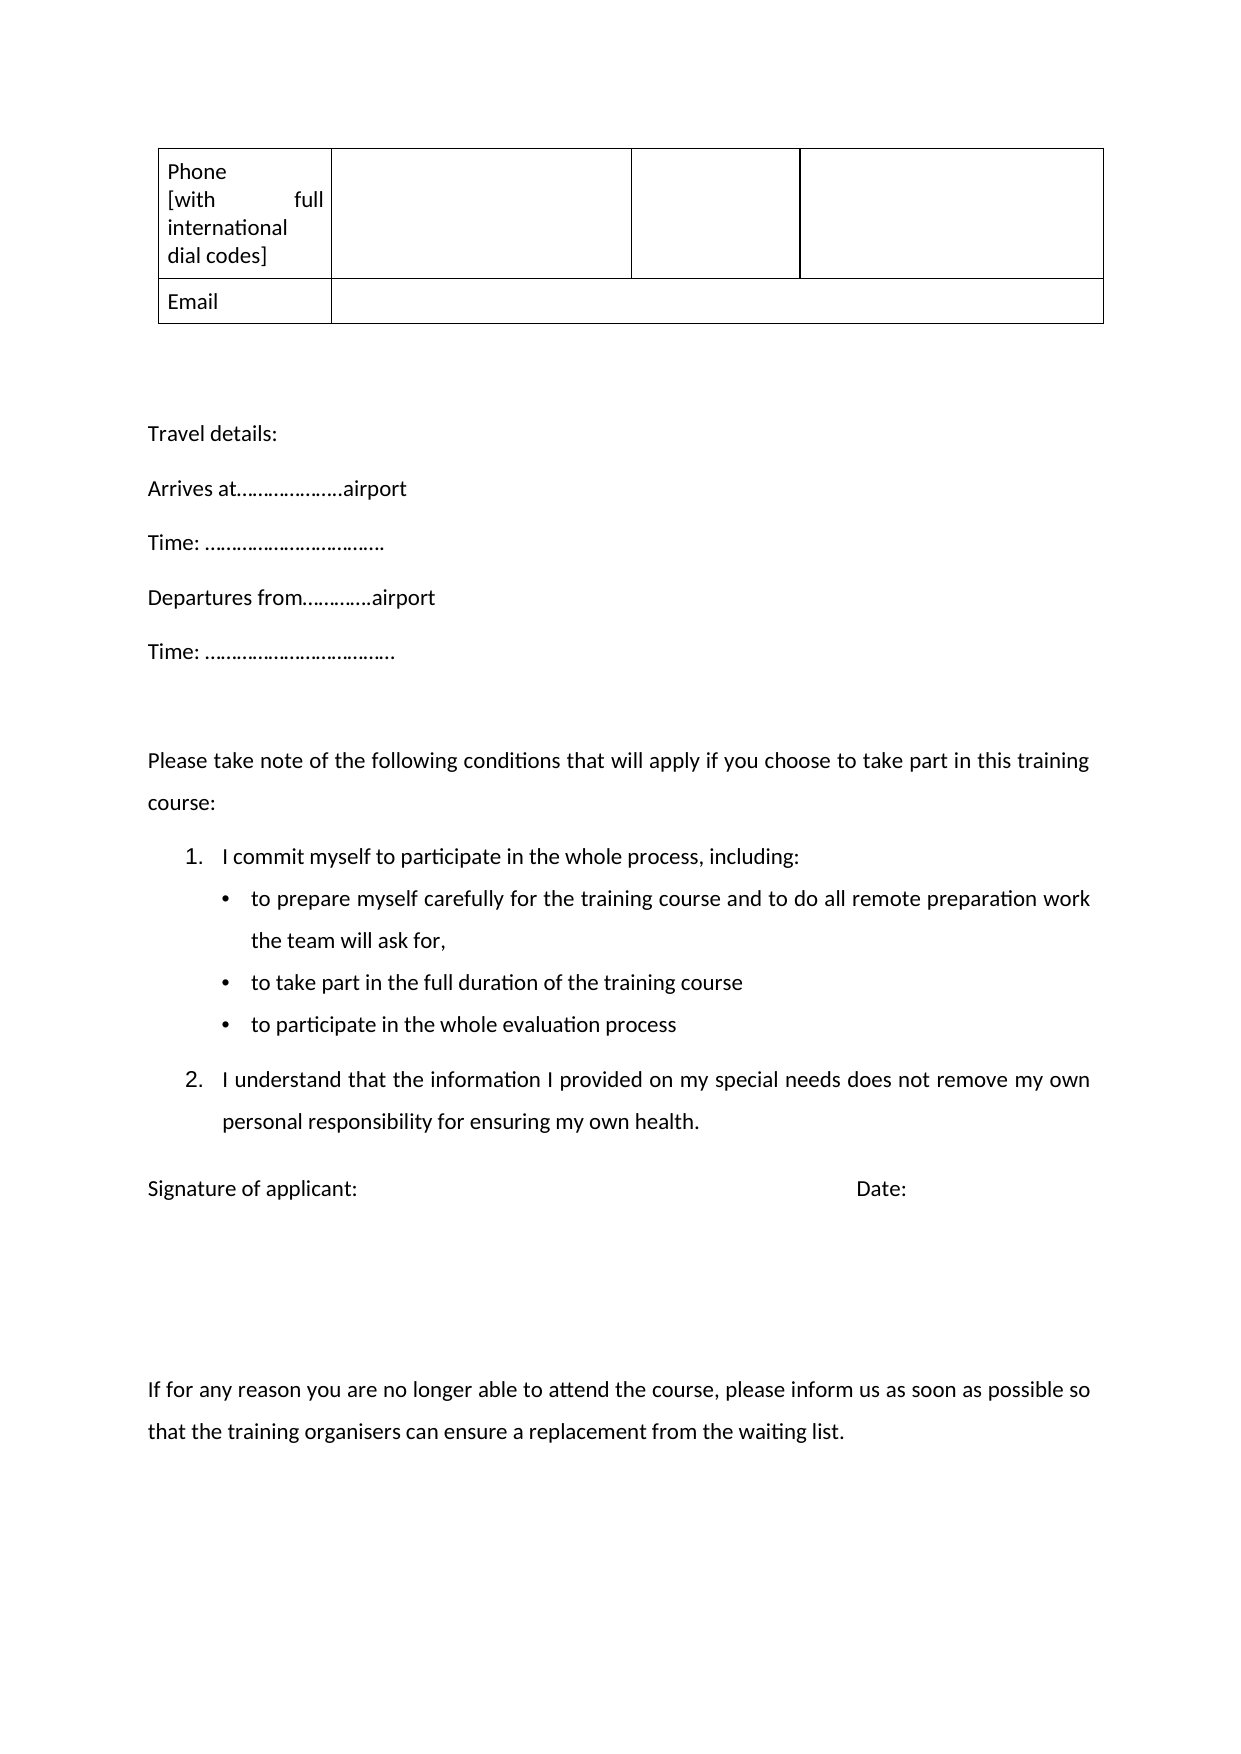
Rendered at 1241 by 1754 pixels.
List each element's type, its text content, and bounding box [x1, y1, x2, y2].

list to take part in the full duration of the training course [221, 968, 1093, 996]
text Arrives at………………..airport [148, 474, 1093, 502]
list to prepare myself carefully for the training course and to do all remote preparation work the team will ask for, [221, 884, 1093, 954]
text If for any reason you are no longer able to attend the course, please inform us as soon as possible so that the training organisers can ensure a replacement from the waiting list. [148, 1375, 1093, 1445]
text Time: ……………………………… [148, 637, 1093, 665]
table_cell [332, 149, 631, 277]
text Please take note of the following conditions that will apply if you choose to take part in this training course: [148, 746, 1093, 816]
list to participate in the whole evaluation process [221, 1010, 1093, 1038]
list I understand that the information I provided on my special needs does not remove my own personal responsibility for ensuring my own health. [185, 1065, 1093, 1135]
list I commit myself to participate in the whole process, including: [185, 842, 1093, 871]
table_cell Email [159, 279, 331, 323]
table_cell Phone [with full international dial codes] [159, 149, 331, 277]
table_cell [332, 279, 1103, 323]
text Signature of applicant: Date: [148, 1174, 1093, 1202]
table_cell [801, 149, 1103, 277]
text Travel details: [148, 419, 1093, 447]
text Departures from………….airport [148, 583, 1093, 611]
table_cell [632, 149, 799, 277]
text Time: ……………………………. [148, 528, 1093, 556]
